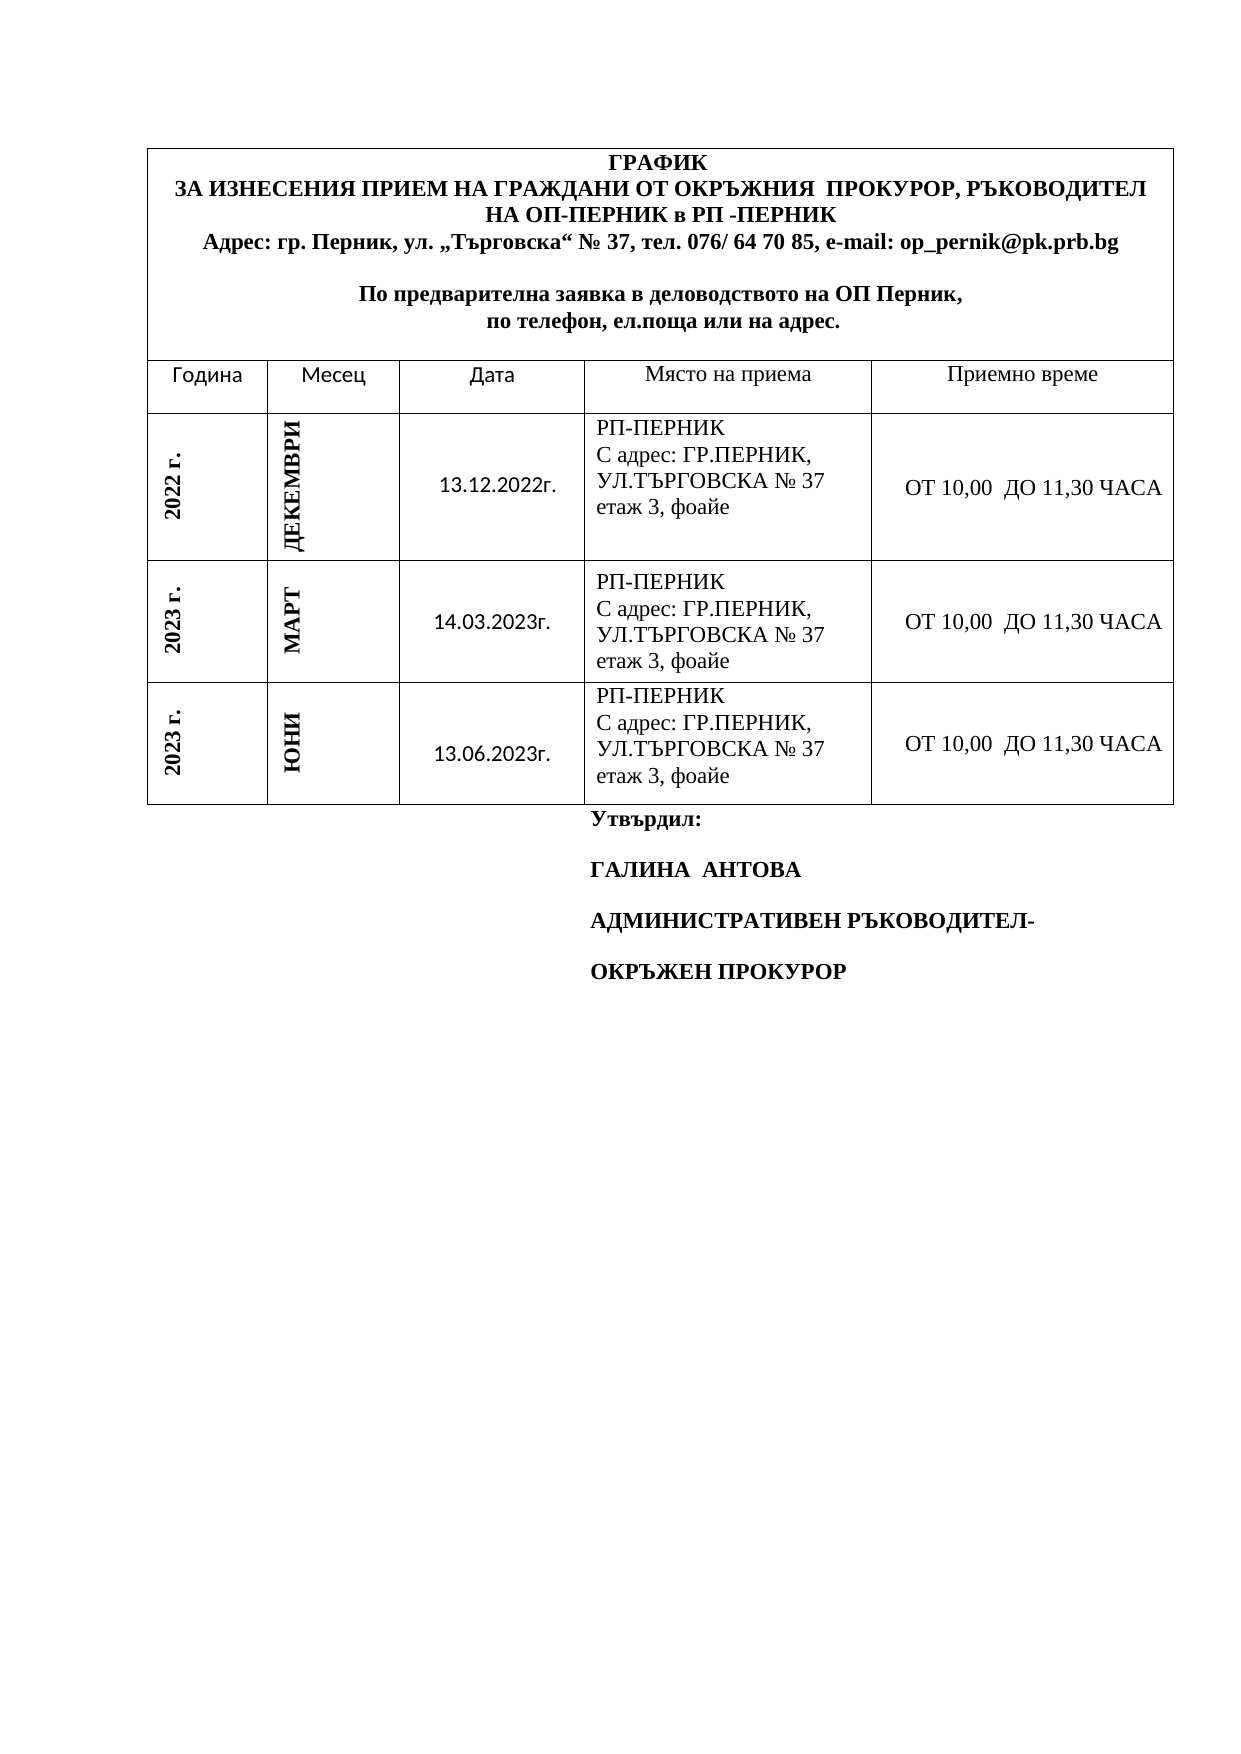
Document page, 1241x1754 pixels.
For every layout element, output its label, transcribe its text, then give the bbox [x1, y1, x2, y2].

table_cell ОТ 10,00 ДО 11,30 ЧАСА [872, 414, 1173, 560]
table_cell Място на приема [585, 361, 871, 413]
table_header ГРАФИК ЗА ИЗНЕСЕНИЯ ПРИЕМ НА ГРАЖДАНИ ОТ ОКРЪЖНИЯ ПРОКУРОР, РЪКОВОДИТЕЛ НА ОП-ПЕРНИК в РП -ПЕРНИК Адрес: гр. Перник, ул. „Търговска“ № 37, тел. 076/ 64 70 85, е-mail: op_pernik@pk.prb.bg По предварителна заявка в деловодството на ОП Перник, по телефон, ел.поща или на адрес. [148, 149, 1173, 359]
text ОКРЪЖЕН ПРОКУРОР [148, 958, 1093, 984]
text Утвърдил: [516, 805, 1093, 831]
table_cell 13.06.2023г. [400, 683, 584, 804]
table_cell Приемно време [872, 361, 1173, 413]
table_cell РП-ПЕРНИК С адрес: ГР.ПЕРНИК, УЛ.ТЪРГОВСКА № 37 етаж 3, фоайе [585, 414, 871, 560]
table_cell 13.12.2022г. [400, 414, 584, 560]
table_cell Дата [400, 361, 584, 413]
table_cell 2023 г. [148, 561, 267, 682]
text АДМИНИСТРАТИВЕН РЪКОВОДИТЕЛ- [148, 907, 1093, 933]
table_cell Месец [268, 361, 399, 413]
table_cell ОТ 10,00 ДО 11,30 ЧАСА [872, 683, 1173, 804]
table_cell Година [148, 361, 267, 413]
table_cell МАРТ [268, 561, 399, 682]
table_cell 14.03.2023г. [400, 561, 584, 682]
table_cell РП-ПЕРНИК С адрес: ГР.ПЕРНИК, УЛ.ТЪРГОВСКА № 37 етаж 3, фоайе [585, 683, 871, 804]
table_cell 2023 г. [148, 683, 267, 804]
table_cell 2022 г. [148, 414, 267, 560]
table_cell ЮНИ [268, 683, 399, 804]
table_cell ДЕКЕМВРИ [268, 414, 399, 560]
table_cell ОТ 10,00 ДО 11,30 ЧАСА [872, 561, 1173, 682]
text ГАЛИНА АНТОВА [148, 856, 1093, 882]
table_cell РП-ПЕРНИК С адрес: ГР.ПЕРНИК, УЛ.ТЪРГОВСКА № 37 етаж 3, фоайе [585, 561, 871, 682]
